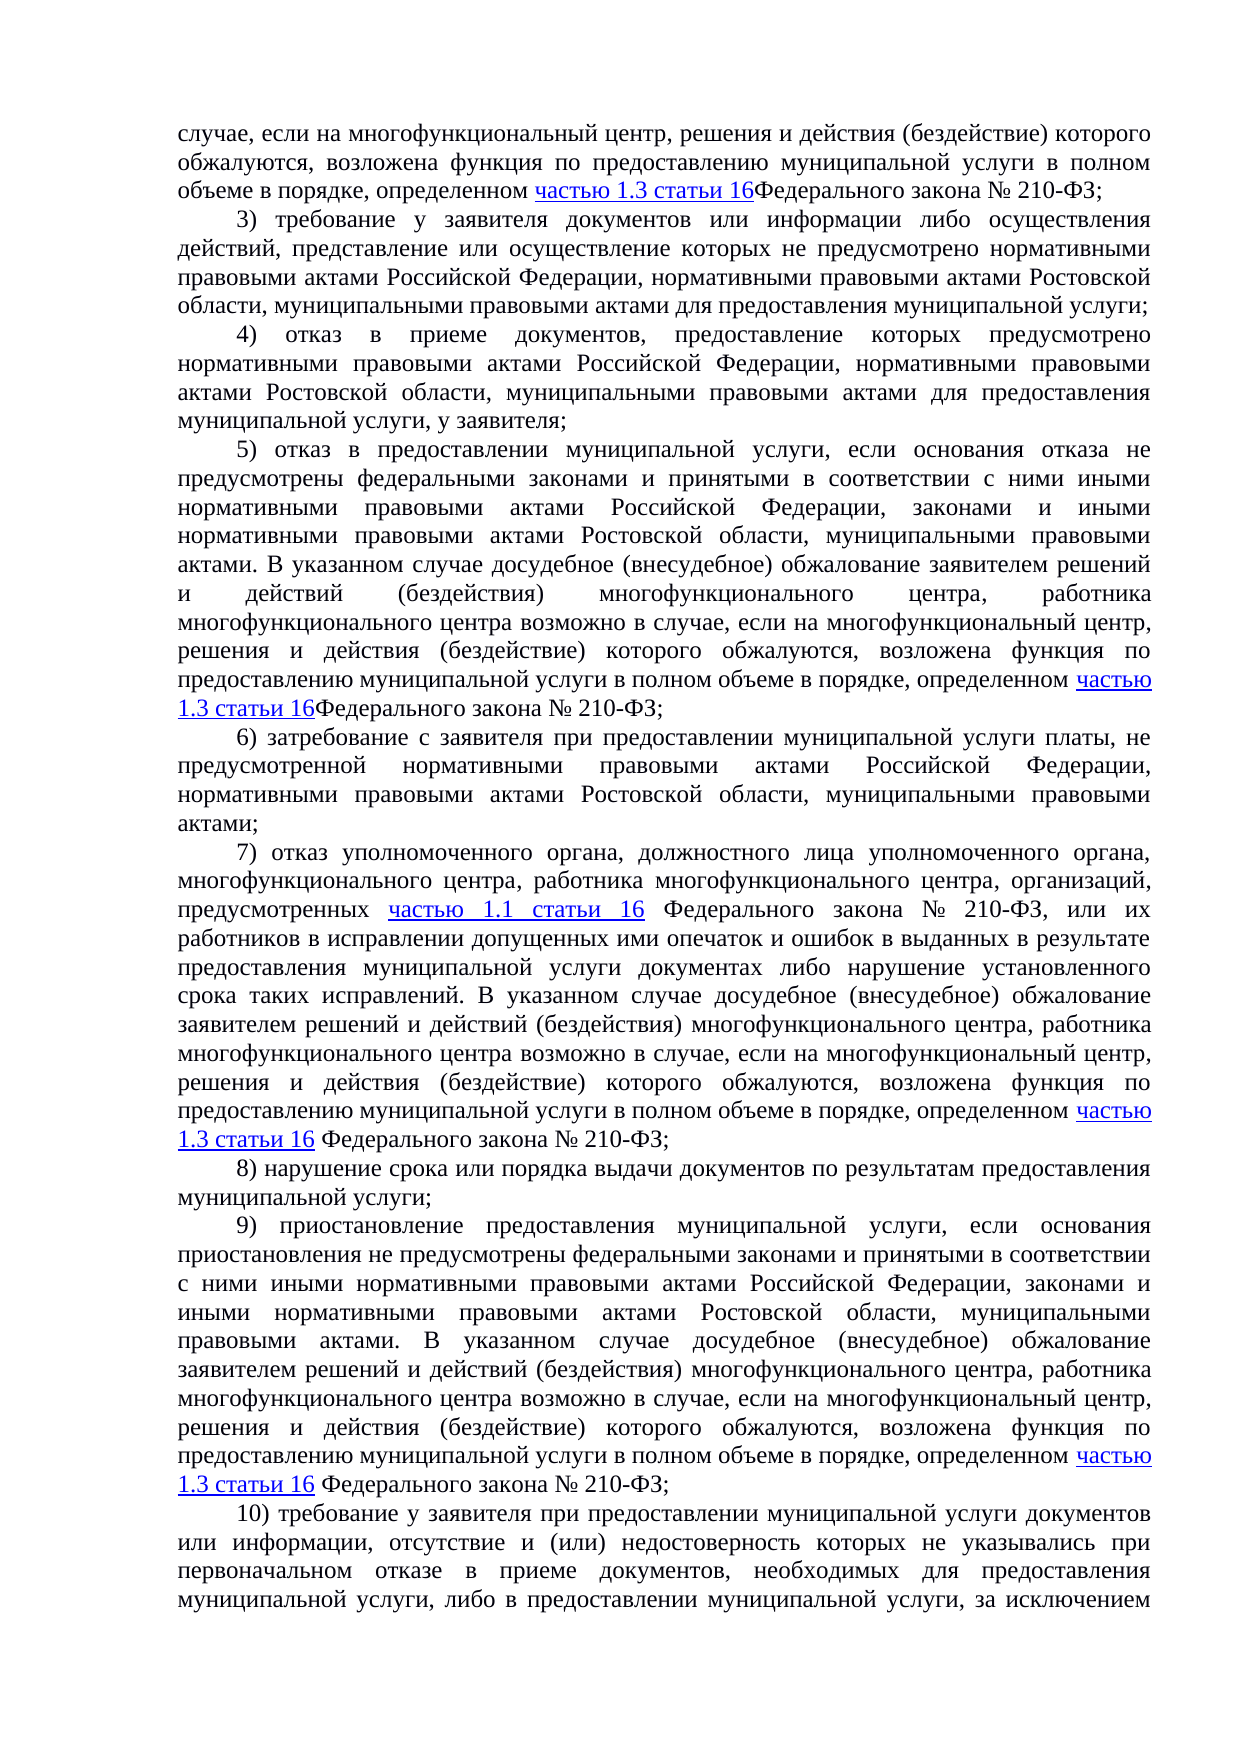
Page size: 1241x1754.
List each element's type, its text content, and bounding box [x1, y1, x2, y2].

text 9) приостановление предоставления муниципальной услуги, если основания приостановления не предусмотрены федеральными законами и принятыми в соответствии с ними иными нормативными правовыми актами Российской Федерации, законами и иными нормативными правовыми актами Ростовской области, муниципальными правовыми актами. В указанном случае досудебное (внесудебное) обжалование заявителем решений и действий (бездействия) многофункционального центра, работника многофункционального центра возможно в случае, если на многофункциональный центр, решения и действия (бездействие) которого обжалуются, возложена функция по предоставлению муниципальной услуги в полном объеме в порядке, определенном частью 1.3 статьи 16 Федерального закона № 210-ФЗ; [177, 1211, 1152, 1498]
text 3) требование у заявителя документов или информации либо осуществления действий, представление или осуществление которых не предусмотрено нормативными правовыми актами Российской Федерации, нормативными правовыми актами Ростовской области, муниципальными правовыми актами для предоставления муниципальной услуги; [177, 204, 1152, 319]
text 4) отказ в приеме документов, предоставление которых предусмотрено нормативными правовыми актами Российской Федерации, нормативными правовыми актами Ростовской области, муниципальными правовыми актами для предоставления муниципальной услуги, у заявителя; [177, 319, 1152, 434]
text 5) отказ в предоставлении муниципальной услуги, если основания отказа не предусмотрены федеральными законами и принятыми в соответствии с ними иными нормативными правовыми актами Российской Федерации, законами и иными нормативными правовыми актами Ростовской области, муниципальными правовыми актами. В указанном случае досудебное (внесудебное) обжалование заявителем решений и действий (бездействия) многофункционального центра, работника многофункционального центра возможно в случае, если на многофункциональный центр, решения и действия (бездействие) которого обжалуются, возложена функция по предоставлению муниципальной услуги в полном объеме в порядке, определенном частью 1.3 статьи 16Федерального закона № 210-ФЗ; [177, 434, 1152, 722]
text 6) затребование с заявителя при предоставлении муниципальной услуги платы, не предусмотренной нормативными правовыми актами Российской Федерации, нормативными правовыми актами Ростовской области, муниципальными правовыми актами; [177, 722, 1152, 837]
text 7) отказ уполномоченного органа, должностного лица уполномоченного органа, многофункционального центра, работника многофункционального центра, организаций, предусмотренных частью 1.1 статьи 16 Федерального закона № 210-ФЗ, или их работников в исправлении допущенных ими опечаток и ошибок в выданных в результате предоставления муниципальной услуги документах либо нарушение установленного срока таких исправлений. В указанном случае досудебное (внесудебное) обжалование заявителем решений и действий (бездействия) многофункционального центра, работника многофункционального центра возможно в случае, если на многофункциональный центр, решения и действия (бездействие) которого обжалуются, возложена функция по предоставлению муниципальной услуги в полном объеме в порядке, определенном частью 1.3 статьи 16 Федерального закона № 210-ФЗ; [177, 837, 1152, 1153]
text 8) нарушение срока или порядка выдачи документов по результатам предоставления муниципальной услуги; [177, 1153, 1152, 1211]
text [177, 1498, 1152, 1613]
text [177, 118, 1152, 204]
